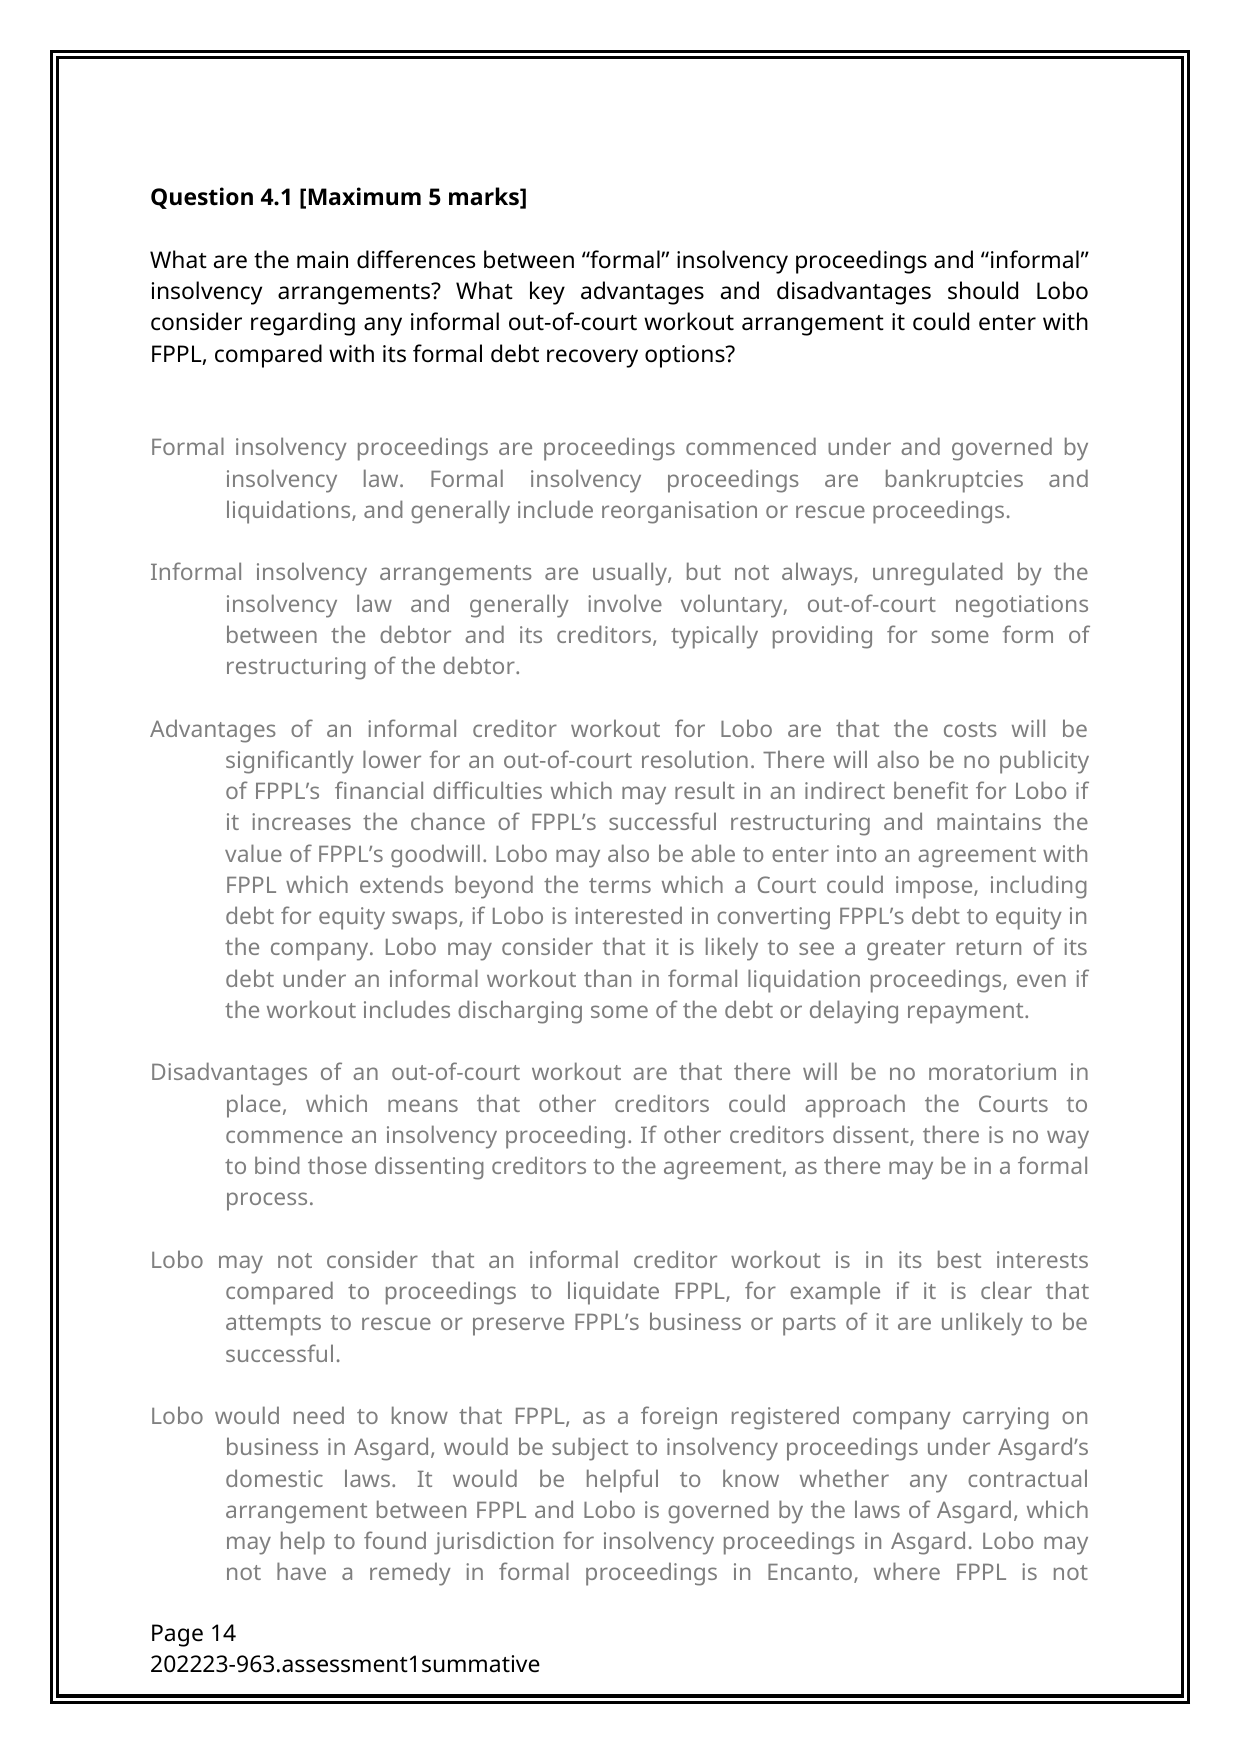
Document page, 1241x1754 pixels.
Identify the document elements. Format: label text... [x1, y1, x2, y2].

text Advantages of an informal creditor workout for Lobo are that the costs will be significantly lower for an out-of-court resolution. There will also be no publicity of FPPL’s financial difficulties which may result in an indirect benefit for Lobo if it increases the chance of FPPL’s successful restructuring and maintains the value of FPPL’s goodwill. Lobo may also be able to enter into an agreement with FPPL which extends beyond the terms which a Court could impose, including debt for equity swaps, if Lobo is interested in converting FPPL’s debt to equity in the company. Lobo may consider that it is likely to see a greater return of its debt under an informal workout than in formal liquidation proceedings, even if the workout includes discharging some of the debt or delaying repayment. [150, 712, 1090, 1025]
text Disadvantages of an out-of-court workout are that there will be no moratorium in place, which means that other creditors could approach the Courts to commence an insolvency proceeding. If other creditors dissent, there is no way to bind those dissenting creditors to the agreement, as there may be in a formal process. [150, 1056, 1090, 1212]
text Question 4.1 [Maximum 5 marks] [150, 181, 1090, 212]
text Informal insolvency arrangements are usually, but not always, unregulated by the insolvency law and generally involve voluntary, out-of-court negotiations between the debtor and its creditors, typically providing for some form of restructuring of the debtor. [150, 556, 1090, 681]
text Lobo may not consider that an informal creditor workout is in its best interests compared to proceedings to liquidate FPPL, for example if it is clear that attempts to rescue or preserve FPPL’s business or parts of it are unlikely to be successful. [150, 1244, 1090, 1369]
text What are the main differences between “formal” insolvency proceedings and “informal” insolvency arrangements? What key advantages and disadvantages should Lobo consider regarding any informal out-of-court workout arrangement it could enter with FPPL, compared with its formal debt recovery options? [150, 244, 1090, 369]
text Formal insolvency proceedings are proceedings commenced under and governed by insolvency law. Formal insolvency proceedings are bankruptcies and liquidations, and generally include reorganisation or rescue proceedings. [150, 431, 1090, 525]
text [150, 1400, 1090, 1587]
